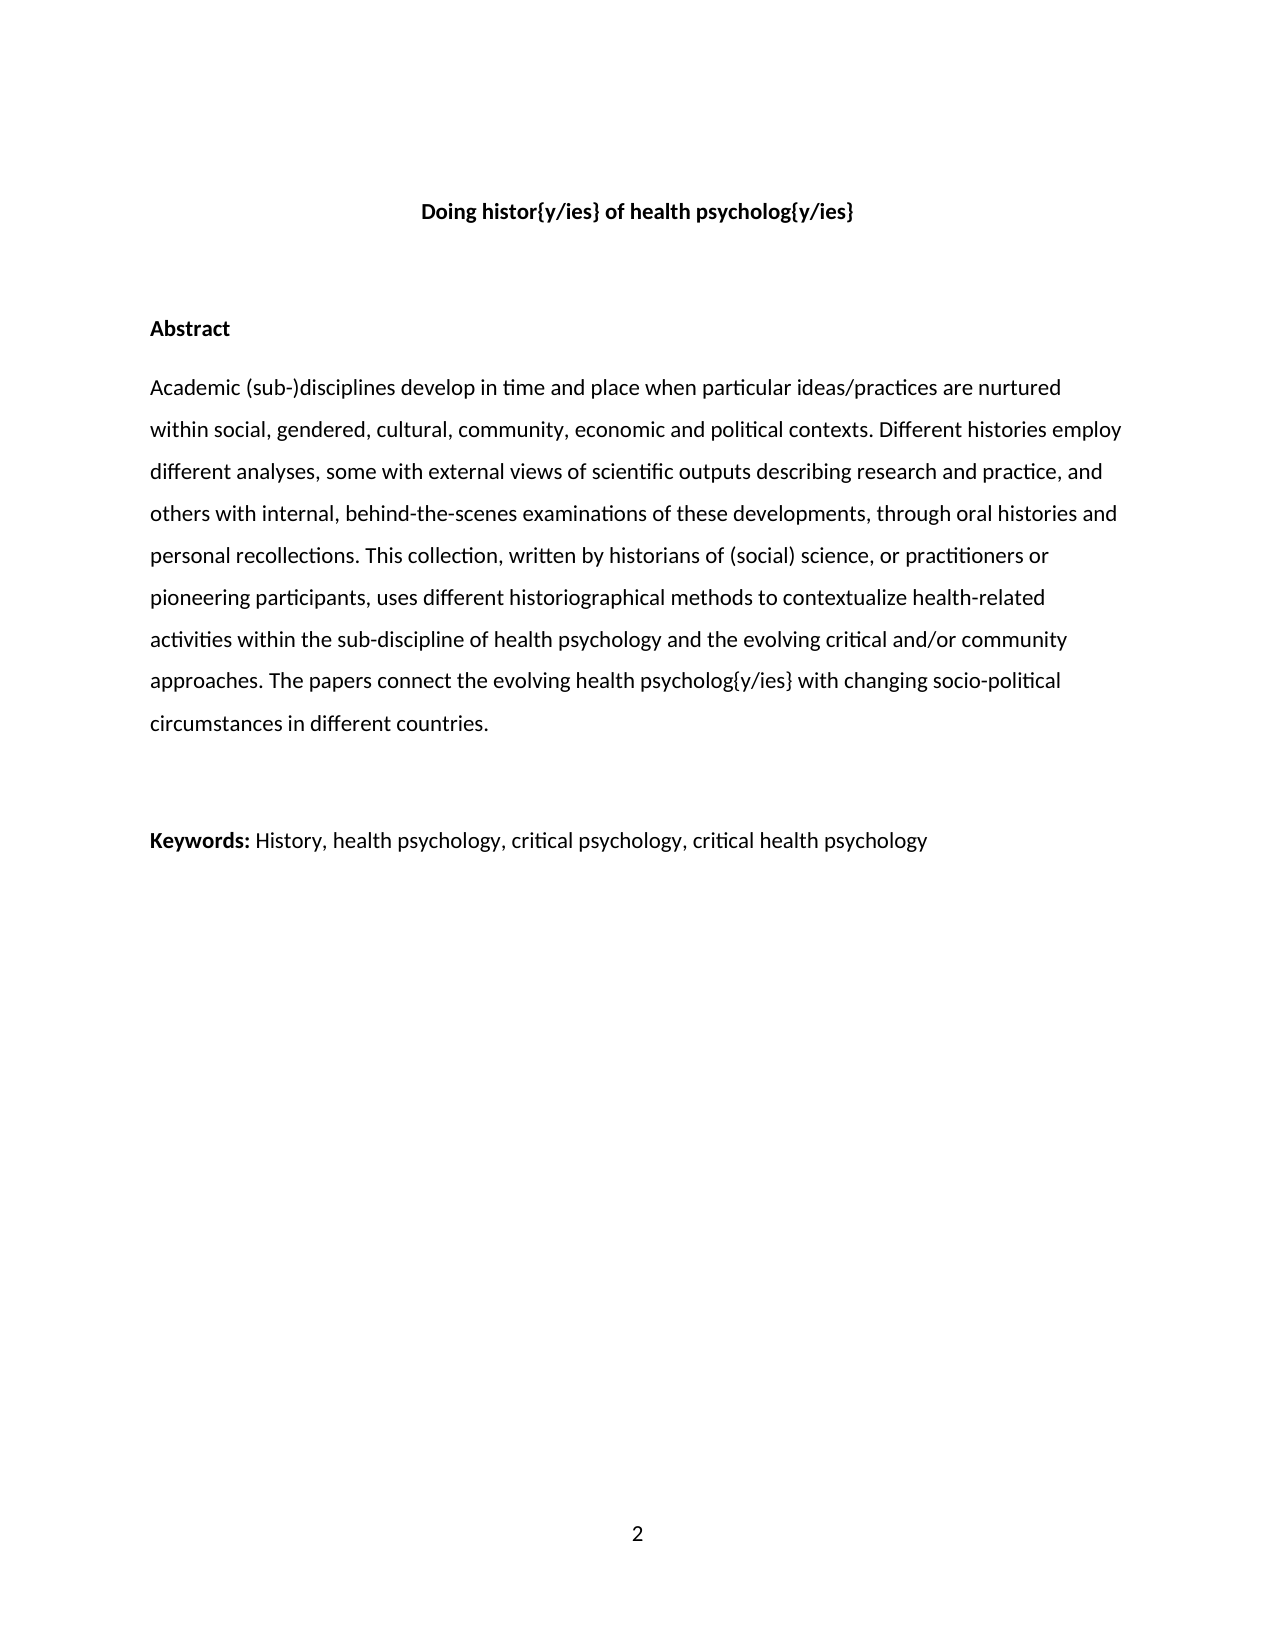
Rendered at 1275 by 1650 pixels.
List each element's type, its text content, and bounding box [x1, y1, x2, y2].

text Keywords: History, health psychology, critical psychology, critical health psychology [150, 826, 1125, 854]
text Abstract [150, 314, 1125, 342]
text Academic (sub-)disciplines develop in time and place when particular ideas/practices are nurtured within social, gendered, cultural, community, economic and political contexts. Different histories employ different analyses, some with external views of scientific outputs describing research and practice, and others with internal, behind-the-scenes examinations of these developments, through oral histories and personal recollections. This collection, written by historians of (social) science, or practitioners or pioneering participants, uses different historiographical methods to contextualize health-related activities within the sub-discipline of health psychology and the evolving critical and/or community approaches. The papers connect the evolving health psycholog{y/ies} with changing socio-political circumstances in different countries. [150, 373, 1125, 737]
text Doing histor{y/ies} of health psycholog{y/ies} [150, 197, 1125, 225]
